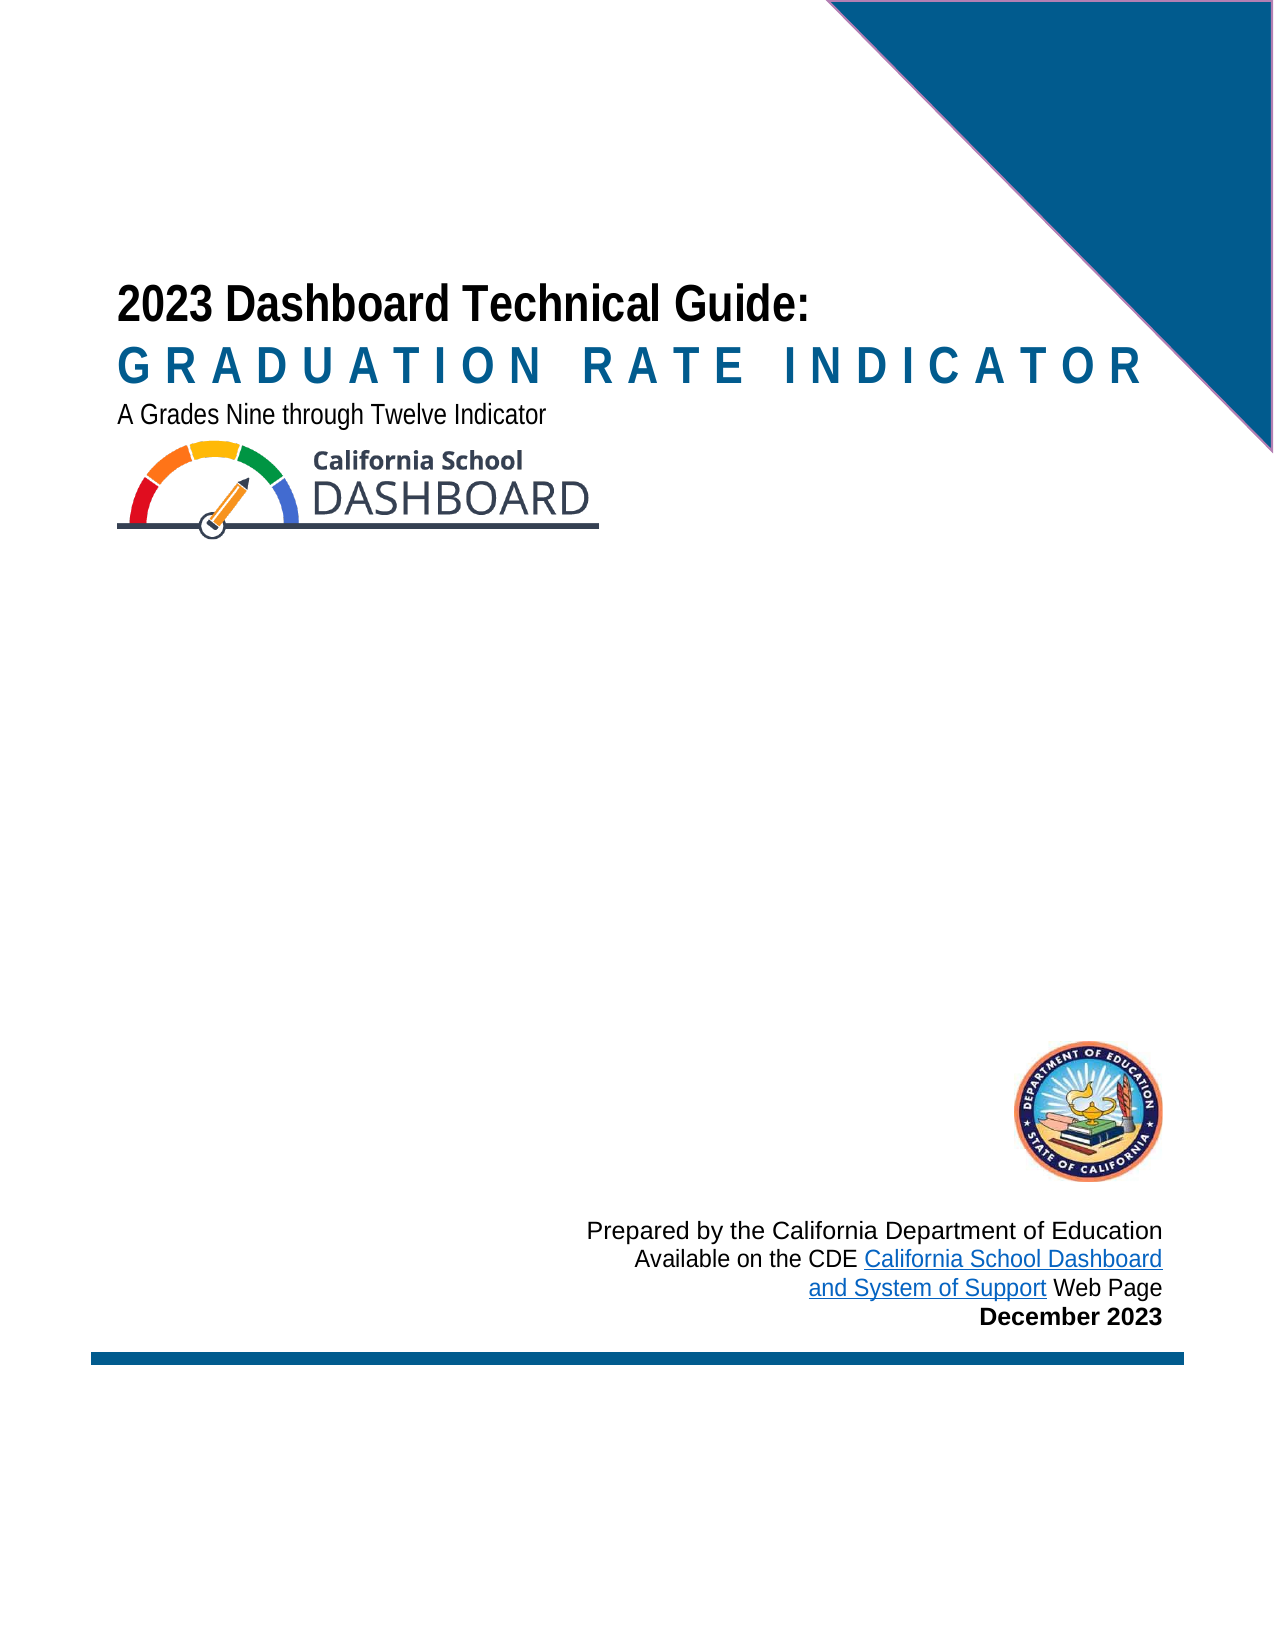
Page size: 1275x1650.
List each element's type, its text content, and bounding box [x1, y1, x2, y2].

text December 2023 [117, 1301, 1162, 1330]
text Available on the CDE California School Dashboard [117, 1244, 1162, 1273]
text and System of Support Web Page [117, 1273, 1162, 1301]
picture [117, 440, 600, 540]
text Prepared by the California Department of Education [117, 1223, 1162, 1244]
text A Grades Nine through Twelve Indicator [117, 397, 1162, 431]
picture [1014, 1041, 1163, 1182]
subtitle 2023 Dashboard Technical Guide: GRADUATION RATE INDICATOR [117, 272, 1162, 397]
